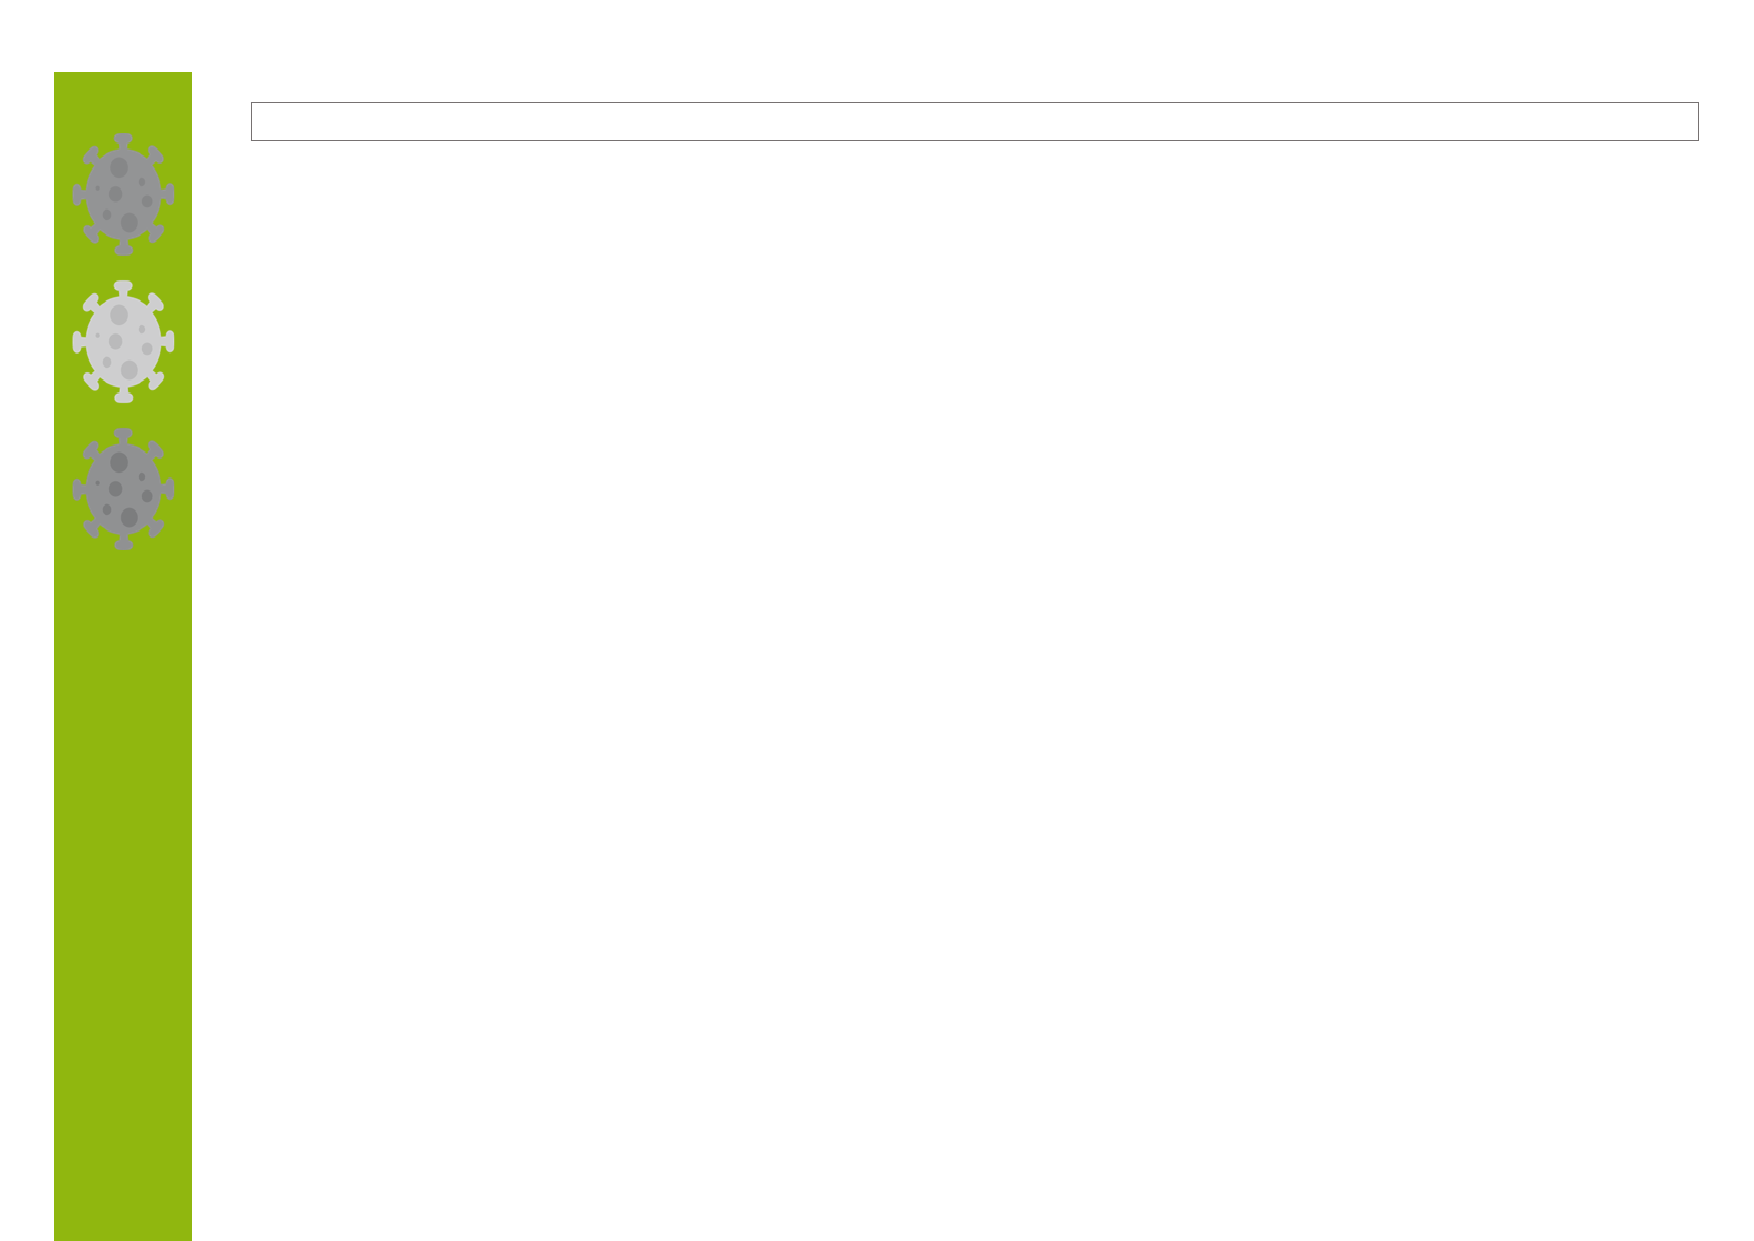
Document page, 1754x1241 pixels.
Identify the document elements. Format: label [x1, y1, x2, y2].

table_cell [252, 103, 1698, 140]
picture [37, 72, 209, 1241]
